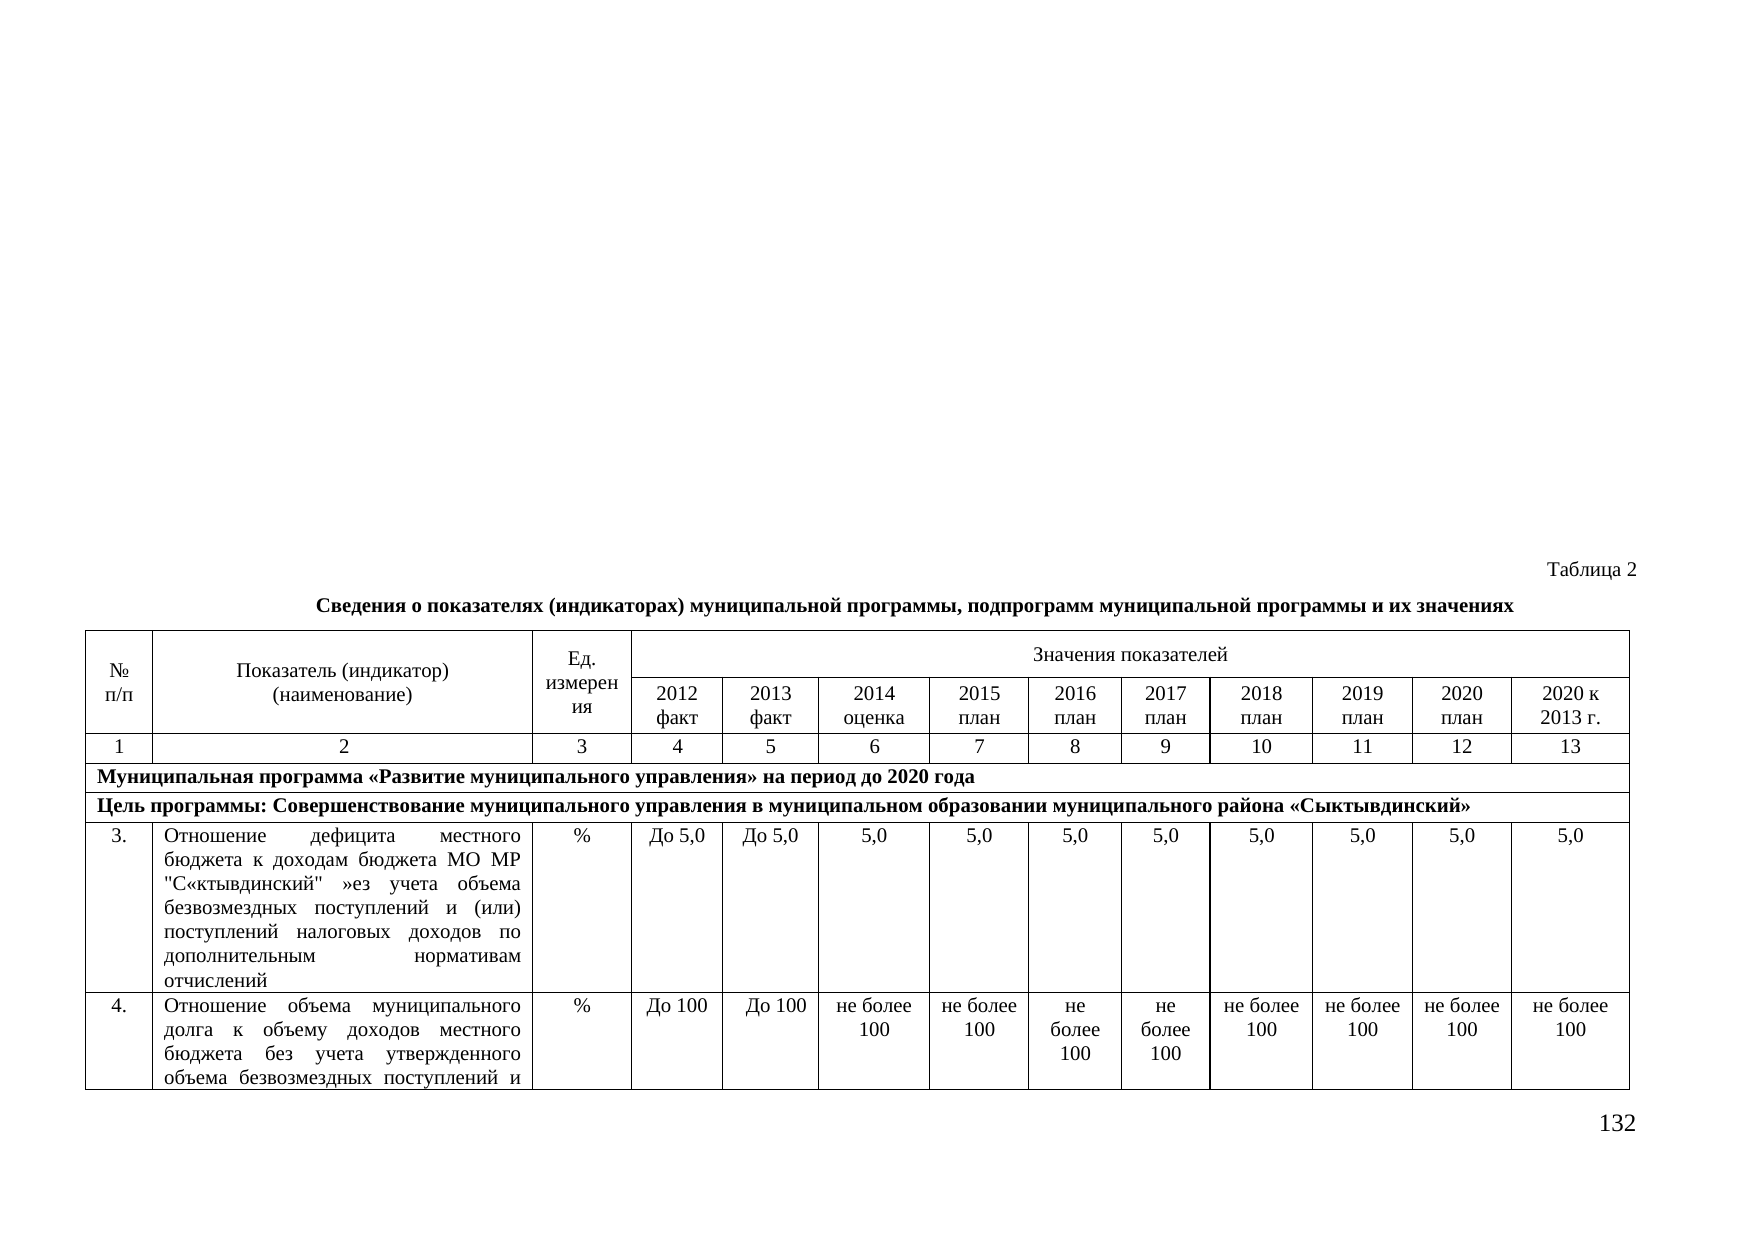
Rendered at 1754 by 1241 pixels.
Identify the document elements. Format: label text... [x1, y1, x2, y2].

table_cell не более 100 [1122, 993, 1209, 1089]
table_cell 5,0 [1313, 823, 1412, 992]
table_cell 13 [1512, 734, 1629, 762]
text Сведения о показателях (индикаторах) муниципальной программы, подпрограмм муниципальной программы и их значениях [118, 593, 1637, 617]
table_cell До 5,0 [723, 823, 818, 992]
table_cell 8 [1029, 734, 1121, 762]
table_cell Муниципальная программа «Развитие муниципального управления» на период до 2020 года [86, 764, 1629, 792]
table_cell 5,0 [930, 823, 1028, 992]
table_cell 11 [1313, 734, 1412, 762]
table_cell 7 [930, 734, 1028, 762]
table_cell не более 100 [1512, 993, 1629, 1089]
table_cell 2020 к 2013 г. [1512, 678, 1629, 733]
table_cell 2015 план [930, 678, 1028, 733]
table_cell не более 100 [1211, 993, 1312, 1089]
table_cell не более 100 [819, 993, 929, 1089]
table_cell 2014 оценка [819, 678, 929, 733]
table_cell 12 [1413, 734, 1511, 762]
table_cell 2019 план [1313, 678, 1412, 733]
table_cell % [533, 993, 631, 1089]
table_cell 4 [632, 734, 722, 762]
table_cell До 5,0 [632, 823, 722, 992]
table_cell 6 [819, 734, 929, 762]
table_cell 3 [533, 734, 631, 762]
table_header № п/п [86, 631, 152, 733]
table_cell 1 [86, 734, 152, 762]
table_cell 5,0 [1211, 823, 1312, 992]
table_cell 2020 план [1413, 678, 1511, 733]
table_cell 10 [1211, 734, 1312, 762]
table_cell не более 100 [1313, 993, 1412, 1089]
table_cell 5,0 [1512, 823, 1629, 992]
table_cell не более 100 [1413, 993, 1511, 1089]
table_cell 2013 факт [723, 678, 818, 733]
table_cell 2017 план [1122, 678, 1209, 733]
table_cell 2018 план [1211, 678, 1312, 733]
text Таблица 2 [118, 557, 1637, 581]
table_cell 3. [86, 823, 152, 992]
table_cell До 100 [723, 993, 818, 1089]
table_cell 4. [86, 993, 152, 1089]
table_cell Отношение дефицита местного бюджета к доходам бюджета МО МР "С«ктывдинский" »ез учета объема безвозмездных поступлений и (или) поступлений налоговых доходов по дополнительным нормативам отчислений [153, 823, 532, 992]
table_cell не более 100 [1029, 993, 1121, 1089]
table_cell 2 [153, 734, 532, 762]
table_cell 9 [1122, 734, 1209, 762]
table_header Ед. измерения [533, 631, 631, 733]
table_cell % [533, 823, 631, 992]
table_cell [153, 993, 532, 1089]
table_cell Цель программы: Совершенствование муниципального управления в муниципальном образовании муниципального района «Сыктывдинский» [86, 793, 1629, 822]
table_cell 5,0 [1029, 823, 1121, 992]
table_cell 5,0 [1122, 823, 1209, 992]
table_header Значения показателей [632, 631, 1629, 677]
table_cell 5,0 [1413, 823, 1511, 992]
table_cell 5,0 [819, 823, 929, 992]
table_cell 2012 факт [632, 678, 722, 733]
table_cell До 100 [632, 993, 722, 1089]
table_header Показатель (индикатор) (наименование) [153, 631, 532, 733]
table_cell 5 [723, 734, 818, 762]
table_cell 2016 план [1029, 678, 1121, 733]
table_cell не более 100 [930, 993, 1028, 1089]
